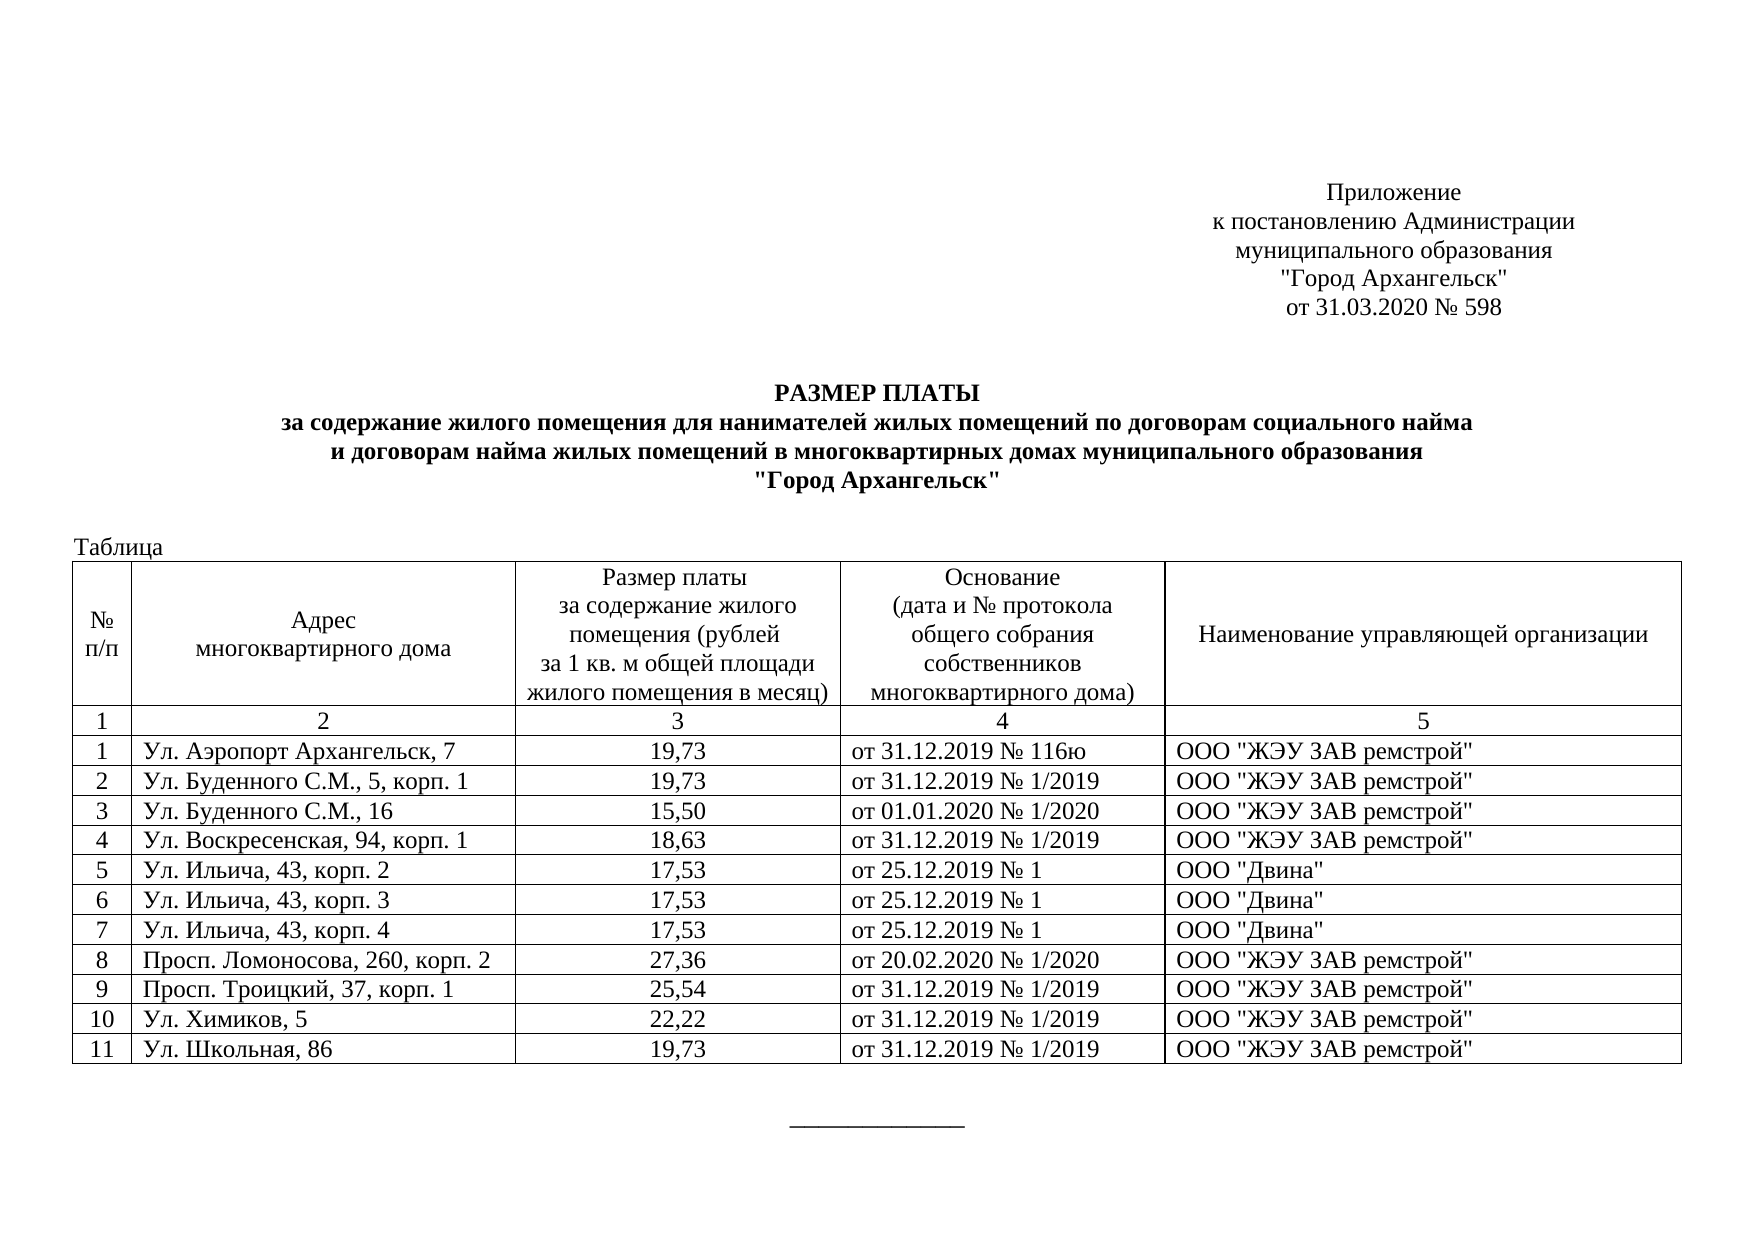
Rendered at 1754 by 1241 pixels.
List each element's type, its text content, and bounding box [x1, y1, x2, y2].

table_cell от 31.12.2019 № 1/2019 [841, 975, 1164, 1003]
table_cell от 31.12.2019 № 116ю [841, 736, 1164, 765]
table_cell 19,73 [516, 766, 840, 795]
table_cell 1 [73, 706, 131, 735]
table_cell ООО "ЖЭУ ЗАВ ремстрой" [1166, 975, 1681, 1003]
text от 31.03.2020 № 598 [1152, 292, 1636, 321]
table_cell 27,36 [516, 945, 840, 973]
table_cell 2 [73, 766, 131, 795]
table_cell ООО "Двина" [1166, 855, 1681, 884]
table_cell ООО "Двина" [1166, 915, 1681, 944]
text ____________ [118, 1097, 1636, 1131]
table_cell от 31.12.2019 № 1/2019 [841, 766, 1164, 795]
text и договорам найма жилых помещений в многоквартирных домах муниципального образования [118, 436, 1636, 465]
table_header № п/п [73, 562, 131, 705]
table_cell ООО "ЖЭУ ЗАВ ремстрой" [1166, 766, 1681, 795]
table_cell от 25.12.2019 № 1 [841, 855, 1164, 884]
table_cell 19,73 [516, 736, 840, 765]
table_cell Просп. Троицкий, 37, корп. 1 [132, 975, 515, 1003]
table_cell Ул. Ильича, 43, корп. 3 [132, 885, 515, 914]
table_cell 17,53 [516, 855, 840, 884]
table_cell 1 [73, 736, 131, 765]
table_cell 6 [73, 885, 131, 914]
table_cell 10 [73, 1004, 131, 1033]
table_cell ООО "ЖЭУ ЗАВ ремстрой" [1166, 796, 1681, 824]
table_cell 4 [841, 706, 1164, 735]
text РАЗМЕР ПЛАТЫ [118, 378, 1636, 407]
table_cell 11 [73, 1034, 131, 1063]
table_cell 5 [73, 855, 131, 884]
table_cell Ул. Буденного С.М., 5, корп. 1 [132, 766, 515, 795]
table_cell Ул. Воскресенская, 94, корп. 1 [132, 826, 515, 854]
table_header Основание (дата и № протокола общего собрания собственников многоквартирного дома) [841, 562, 1164, 705]
table_cell 18,63 [516, 826, 840, 854]
table_cell ООО "ЖЭУ ЗАВ ремстрой" [1166, 1004, 1681, 1033]
table_cell от 25.12.2019 № 1 [841, 885, 1164, 914]
table_cell Ул. Ильича, 43, корп. 4 [132, 915, 515, 944]
table_cell ООО "ЖЭУ ЗАВ ремстрой" [1166, 945, 1681, 973]
table_cell 17,53 [516, 915, 840, 944]
table_cell Ул. Аэропорт Архангельск, 7 [132, 736, 515, 765]
table_cell 9 [73, 975, 131, 1003]
table_cell от 31.12.2019 № 1/2019 [841, 826, 1164, 854]
table_cell ООО "ЖЭУ ЗАВ ремстрой" [1166, 826, 1681, 854]
table_cell от 31.12.2019 № 1/2019 [841, 1004, 1164, 1033]
table_cell 15,50 [516, 796, 840, 824]
text Приложение [1152, 177, 1636, 206]
table_cell Ул. Школьная, 86 [132, 1034, 515, 1063]
table_cell от 20.02.2020 № 1/2020 [841, 945, 1164, 973]
table_cell Ул. Ильича, 43, корп. 2 [132, 855, 515, 884]
table_cell 25,54 [516, 975, 840, 1003]
table_cell ООО "ЖЭУ ЗАВ ремстрой" [1166, 736, 1681, 765]
table_cell от 01.01.2020 № 1/2020 [841, 796, 1164, 824]
table_cell 3 [73, 796, 131, 824]
table_cell 7 [73, 915, 131, 944]
table_cell 22,22 [516, 1004, 840, 1033]
table_cell 4 [73, 826, 131, 854]
table_cell от 25.12.2019 № 1 [841, 915, 1164, 944]
table_cell 17,53 [516, 885, 840, 914]
table_header Размер платы за содержание жилого помещения (рублей за 1 кв. м общей площади жилого помещения в месяц) [516, 562, 840, 705]
table_cell ООО "ЖЭУ ЗАВ ремстрой" [1166, 1034, 1681, 1063]
text "Город Архангельск" [1152, 263, 1636, 292]
table_cell 19,73 [516, 1034, 840, 1063]
table_cell 8 [73, 945, 131, 973]
table_cell Просп. Ломоносова, 260, корп. 2 [132, 945, 515, 973]
table_header Адрес многоквартирного дома [132, 562, 515, 705]
text муниципального образования [1152, 235, 1636, 263]
table_header Наименование управляющей организации [1166, 562, 1681, 705]
table_cell 3 [516, 706, 840, 735]
table_cell Ул. Химиков, 5 [132, 1004, 515, 1033]
text за содержание жилого помещения для нанимателей жилых помещений по договорам социального найма [118, 407, 1636, 436]
table_cell от 31.12.2019 № 1/2019 [841, 1034, 1164, 1063]
table_cell ООО "Двина" [1166, 885, 1681, 914]
table_cell 5 [1166, 706, 1681, 735]
table_cell 2 [132, 706, 515, 735]
table_cell Ул. Буденного С.М., 16 [132, 796, 515, 824]
text Таблица [74, 532, 1636, 561]
text к постановлению Администрации [1152, 206, 1636, 235]
text "Город Архангельск" [118, 465, 1636, 493]
